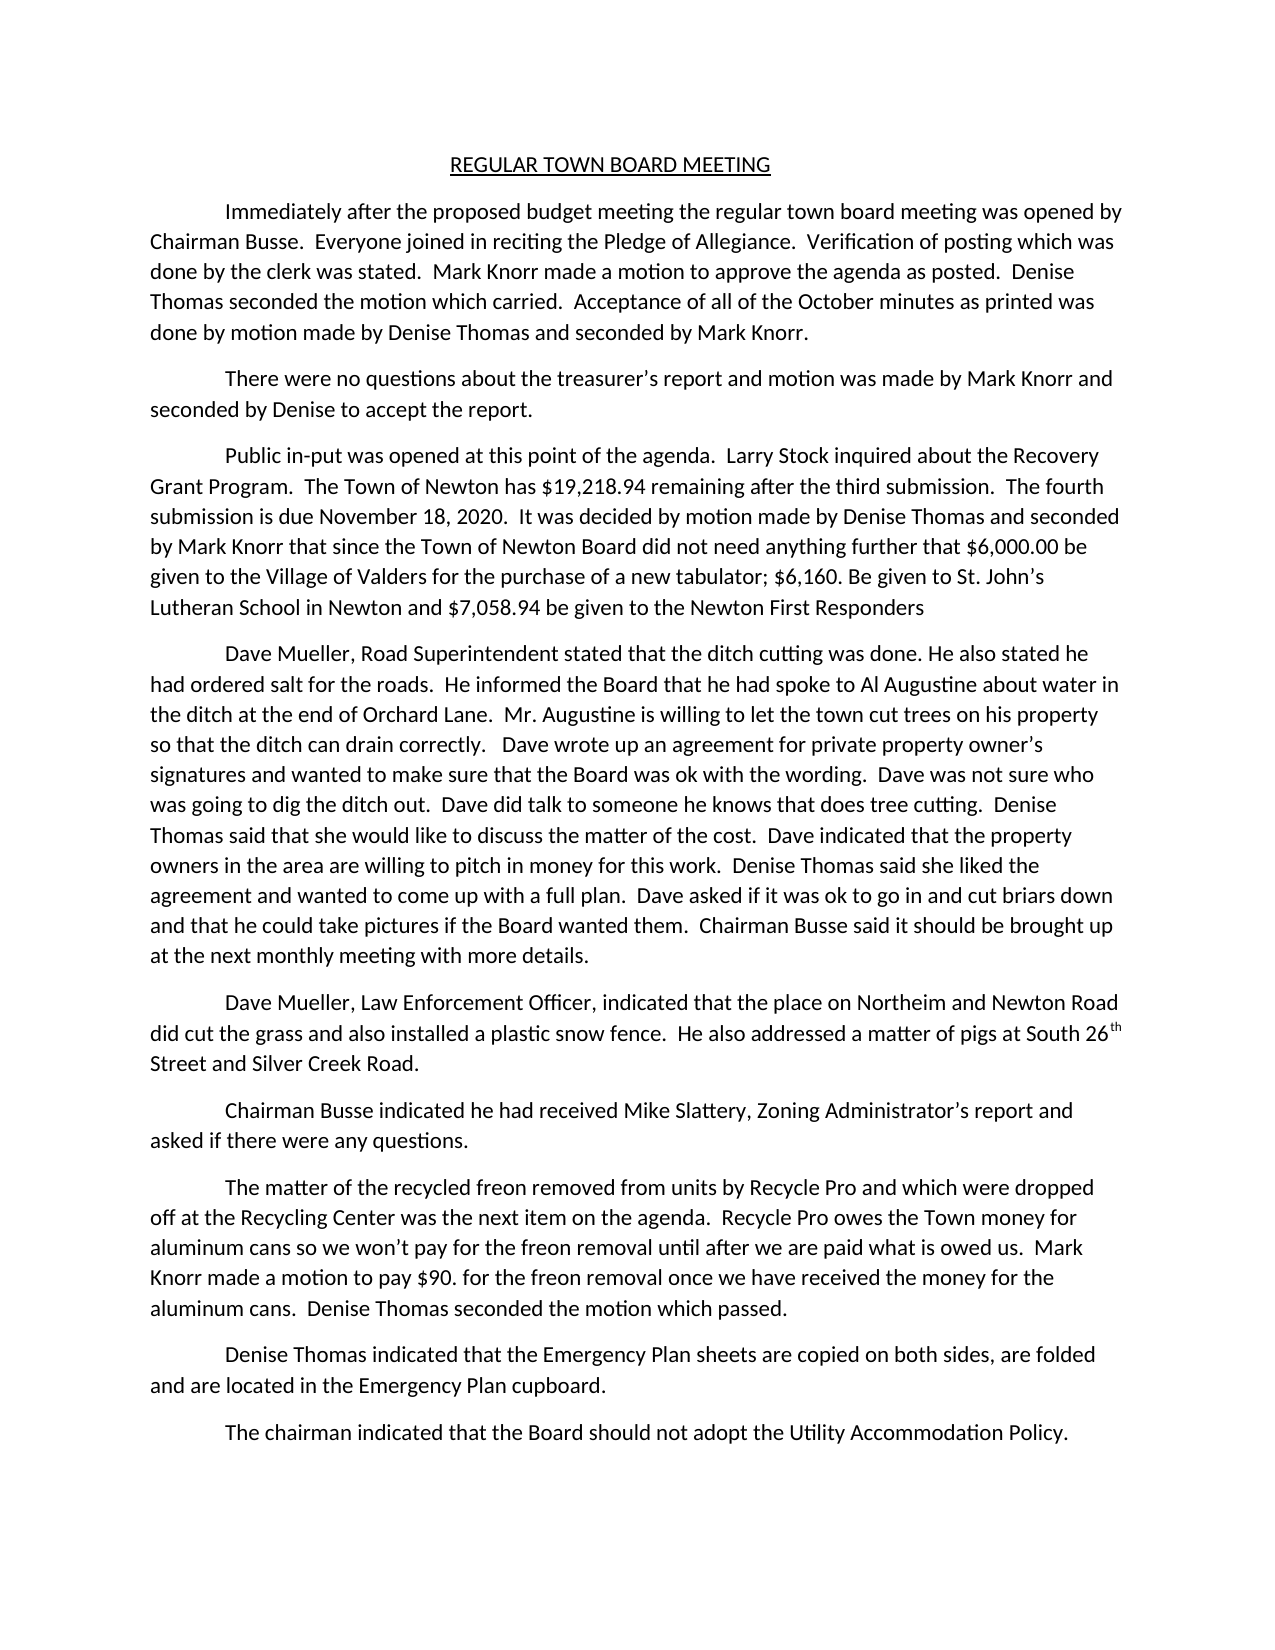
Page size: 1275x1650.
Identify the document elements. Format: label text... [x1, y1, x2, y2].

text REGULAR TOWN BOARD MEETING [150, 150, 1125, 178]
text Dave Mueller, Road Superintendent stated that the ditch cutting was done. He also stated he had ordered salt for the roads. He informed the Board that he had spoke to Al Augustine about water in the ditch at the end of Orchard Lane. Mr. Augustine is willing to let the town cut trees on his property so that the ditch can drain correctly. Dave wrote up an agreement for private property owner’s signatures and wanted to make sure that the Board was ok with the wording. Dave was not sure who was going to dig the ditch out. Dave did talk to someone he knows that does tree cutting. Denise Thomas said that she would like to discuss the matter of the cost. Dave indicated that the property owners in the area are willing to pitch in money for this work. Denise Thomas said she liked the agreement and wanted to come up with a full plan. Dave asked if it was ok to go in and cut briars down and that he could take pictures if the Board wanted them. Chairman Busse said it should be brought up at the next monthly meeting with more details. [150, 639, 1125, 970]
text Immediately after the proposed budget meeting the regular town board meeting was opened by Chairman Busse. Everyone joined in reciting the Pledge of Allegiance. Verification of posting which was done by the clerk was stated. Mark Knorr made a motion to approve the agenda as posted. Denise Thomas seconded the motion which carried. Acceptance of all of the October minutes as printed was done by motion made by Denise Thomas and seconded by Mark Knorr. [150, 197, 1125, 346]
text Public in-put was opened at this point of the agenda. Larry Stock inquired about the Recovery Grant Program. The Town of Newton has $19,218.94 remaining after the third submission. The fourth submission is due November 18, 2020. It was decided by motion made by Denise Thomas and seconded by Mark Knorr that since the Town of Newton Board did not need anything further that $6,000.00 be given to the Village of Valders for the purchase of a new tabulator; $6,160. Be given to St. John’s Lutheran School in Newton and $7,058.94 be given to the Newton First Responders [150, 442, 1125, 621]
text Dave Mueller, Law Enforcement Officer, indicated that the place on Northeim and Newton Road did cut the grass and also installed a plastic snow fence. He also addressed a matter of pigs at South 26th Street and Silver Creek Road. [150, 988, 1125, 1077]
text Denise Thomas indicated that the Emergency Plan sheets are copied on both sides, are folded and are located in the Emergency Plan cupboard. [150, 1341, 1125, 1399]
text The chairman indicated that the Board should not adopt the Utility Accommodation Policy. [150, 1418, 1125, 1446]
text The matter of the recycled freon removed from units by Recycle Pro and which were dropped off at the Recycling Center was the next item on the agenda. Recycle Pro owes the Town money for aluminum cans so we won’t pay for the freon removal until after we are paid what is owed us. Mark Knorr made a motion to pay $90. for the freon removal once we have received the money for the aluminum cans. Denise Thomas seconded the motion which passed. [150, 1173, 1125, 1322]
text Chairman Busse indicated he had received Mike Slattery, Zoning Administrator’s report and asked if there were any questions. [150, 1096, 1125, 1154]
text There were no questions about the treasurer’s report and motion was made by Mark Knorr and seconded by Denise to accept the report. [150, 364, 1125, 423]
